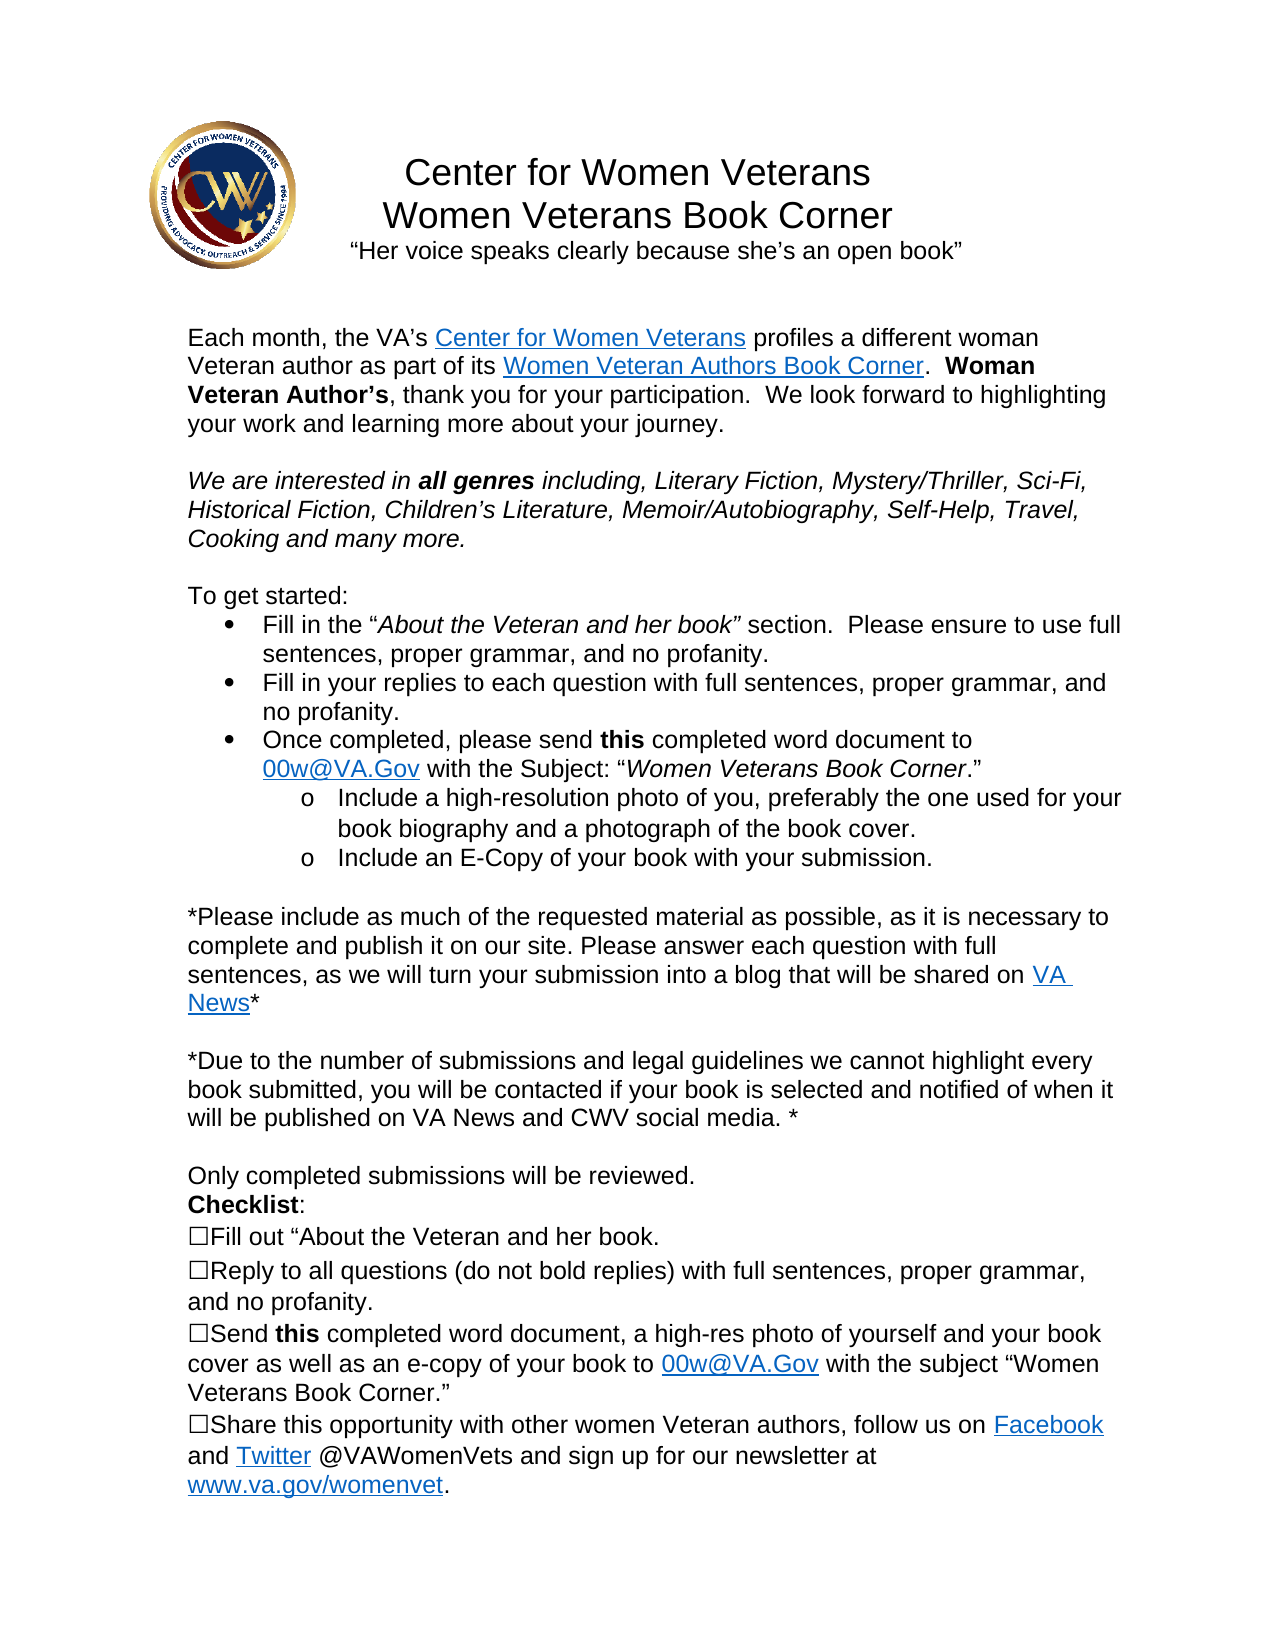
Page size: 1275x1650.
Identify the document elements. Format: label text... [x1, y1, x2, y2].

picture [149, 121, 296, 269]
list Fill in your replies to each question with full sentences, proper grammar, and no profanity. [225, 668, 1125, 725]
text Checklist: [187, 1190, 1125, 1218]
text *Please include as much of the requested material as possible, as it is necessary to complete and publish it on our site. Please answer each question with full sentences, as we will turn your submission into a blog that will be shared on VA News* [187, 902, 1125, 1017]
text Share this opportunity with other women Veteran authors, follow us on Facebook and Twitter @VAWomenVets and sign up for our newsletter at www.va.gov/womenvet. [187, 1407, 1125, 1498]
list Include a high-resolution photo of you, preferably the one used for your book biography and a photograph of the book cover. [300, 783, 1125, 842]
text Center for Women Veterans [150, 150, 1125, 193]
text Reply to all questions (do not bold replies) with full sentences, proper grammar, and no profanity. [187, 1252, 1125, 1315]
text Fill out “About the Veteran and her book. [187, 1218, 1125, 1252]
list Once completed, please send this completed word document to 00w@VA.Gov with the Subject: “Women Veterans Book Corner.” [225, 725, 1125, 783]
text Women Veterans Book Corner [150, 193, 1125, 236]
list Include an E-Copy of your book with your submission. [300, 842, 1125, 873]
list Fill in the “About the Veteran and her book” section. Please ensure to use full sentences, proper grammar, and no profanity. [225, 610, 1125, 668]
text We are interested in all genres including, Literary Fiction, Mystery/Thriller, Sci-Fi, Historical Fiction, Children’s Literature, Memoir/Autobiography, Self-Help, Travel, Cooking and many more. [187, 466, 1125, 552]
text Each month, the VA’s Center for Women Veterans profiles a different woman Veteran author as part of its Women Veteran Authors Book Corner. Woman Veteran Author’s, thank you for your participation. We look forward to highlighting your work and learning more about your journey. [187, 322, 1125, 437]
text Send this completed word document, a high-res photo of yourself and your book cover as well as an e-copy of your book to 00w@VA.Gov with the subject “Women Veterans Book Corner.” [187, 1315, 1125, 1407]
text To get started: [187, 581, 1125, 610]
text Only completed submissions will be reviewed. [187, 1161, 1125, 1190]
text *Due to the number of submissions and legal guidelines we cannot highlight every book submitted, you will be contacted if your book is selected and notified of when it will be published on VA News and CWV social media. * [187, 1046, 1125, 1132]
text “Her voice speaks clearly because she’s an open book” [187, 236, 1125, 265]
